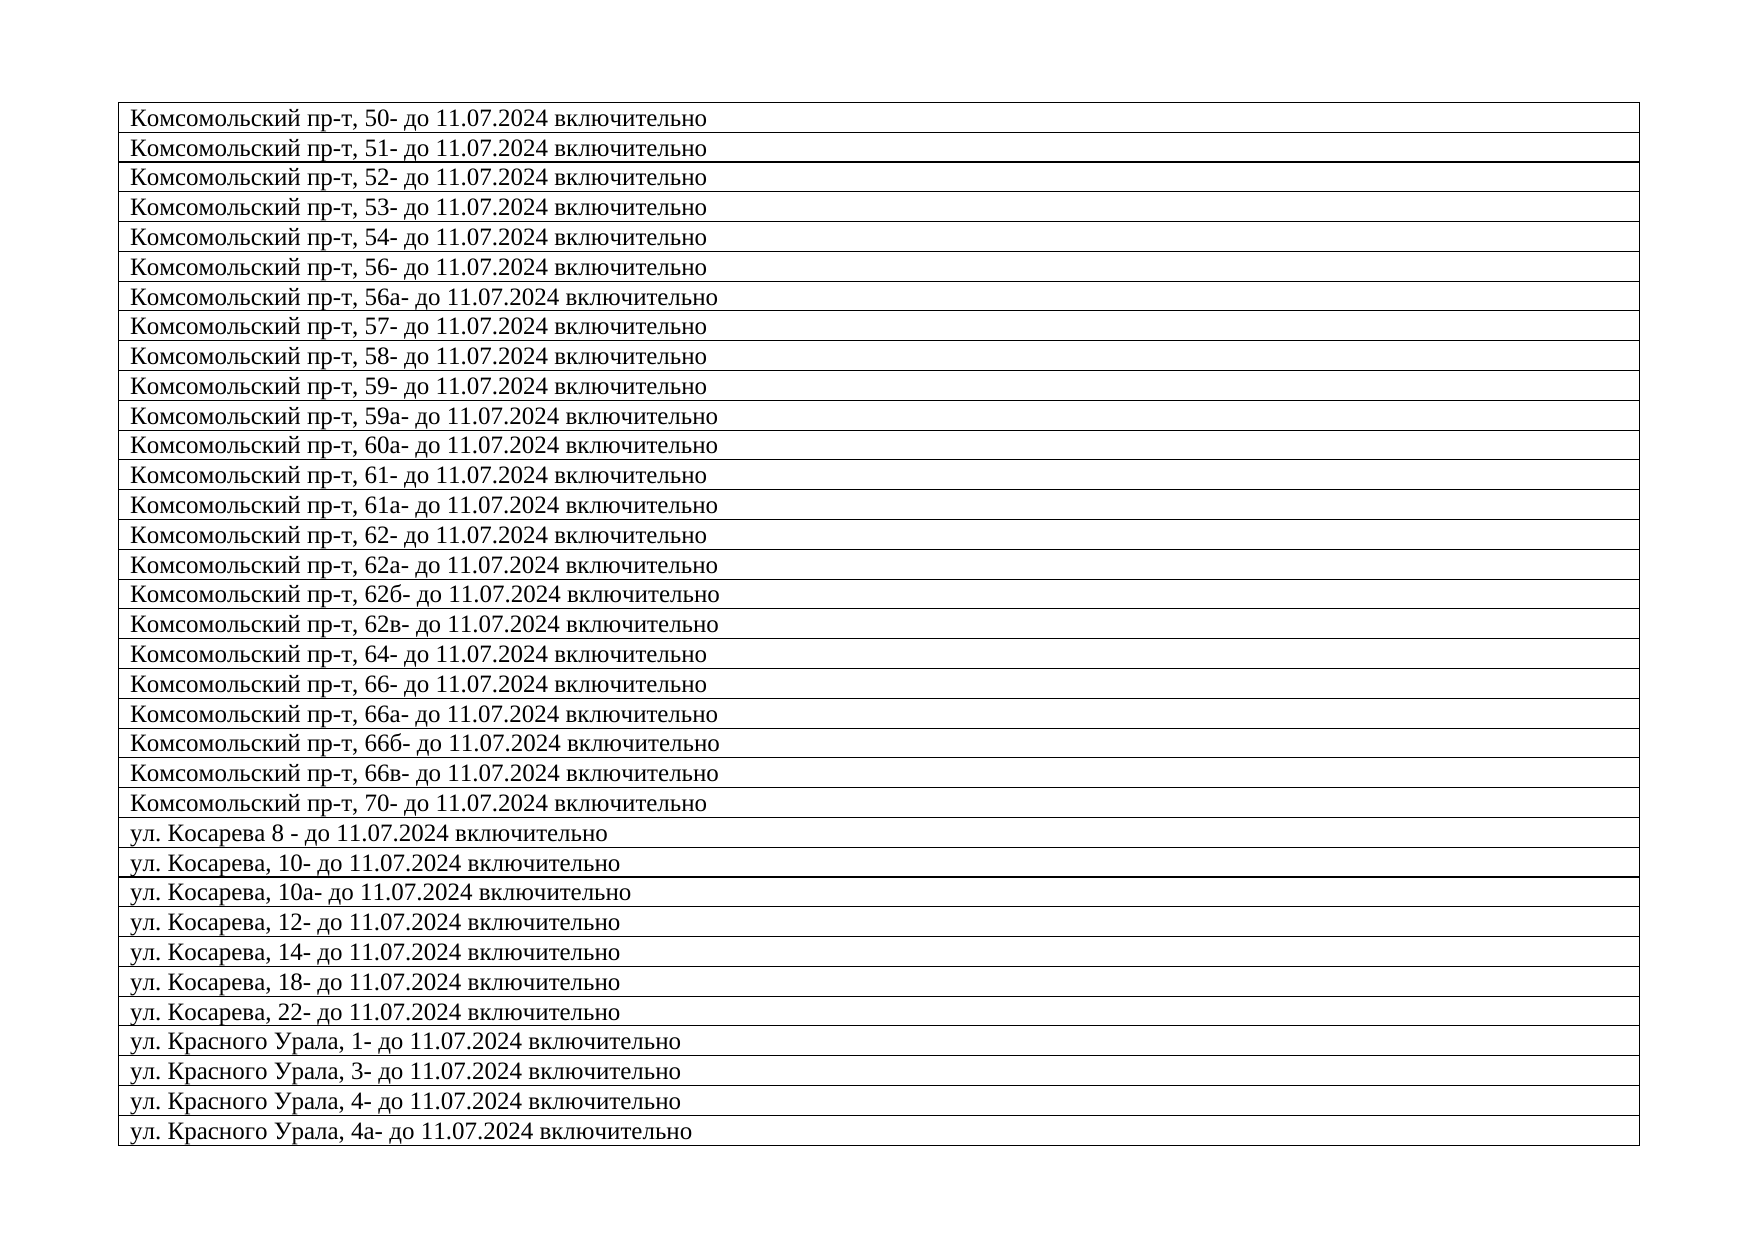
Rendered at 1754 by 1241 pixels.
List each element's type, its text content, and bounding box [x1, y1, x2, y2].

table_cell ул. Косарева, 10- до 11.07.2024 включительно [119, 848, 1639, 876]
table_cell Комсомольский пр-т, 62в- до 11.07.2024 включительно [119, 609, 1639, 638]
table_cell ул. Косарева 8 - до 11.07.2024 включительно [119, 818, 1639, 847]
table_cell ул. Косарева, 10а- до 11.07.2024 включительно [119, 878, 1639, 906]
table_cell ул. Косарева, 14- до 11.07.2024 включительно [119, 937, 1639, 966]
table_cell Комсомольский пр-т, 53- до 11.07.2024 включительно [119, 192, 1639, 221]
table_cell Комсомольский пр-т, 51- до 11.07.2024 включительно [119, 133, 1639, 161]
table_cell Комсомольский пр-т, 52- до 11.07.2024 включительно [119, 163, 1639, 191]
table_cell ул. Красного Урала, 4- до 11.07.2024 включительно [119, 1086, 1639, 1115]
table_cell ул. Косарева, 22- до 11.07.2024 включительно [119, 997, 1639, 1025]
table_cell Комсомольский пр-т, 66- до 11.07.2024 включительно [119, 669, 1639, 698]
table_cell Комсомольский пр-т, 50- до 11.07.2024 включительно [119, 103, 1639, 132]
table_cell Комсомольский пр-т, 62а- до 11.07.2024 включительно [119, 550, 1639, 578]
table_cell Комсомольский пр-т, 66в- до 11.07.2024 включительно [119, 758, 1639, 787]
table_cell Комсомольский пр-т, 62б- до 11.07.2024 включительно [119, 580, 1639, 608]
table_cell Комсомольский пр-т, 64- до 11.07.2024 включительно [119, 639, 1639, 668]
table_cell Комсомольский пр-т, 61а- до 11.07.2024 включительно [119, 490, 1639, 519]
table_cell ул. Красного Урала, 1- до 11.07.2024 включительно [119, 1026, 1639, 1055]
table_cell Комсомольский пр-т, 59- до 11.07.2024 включительно [119, 371, 1639, 400]
table_cell ул. Косарева, 18- до 11.07.2024 включительно [119, 967, 1639, 996]
table_cell Комсомольский пр-т, 58- до 11.07.2024 включительно [119, 341, 1639, 370]
table_cell ул. Красного Урала, 3- до 11.07.2024 включительно [119, 1056, 1639, 1085]
table_cell ул. Косарева, 12- до 11.07.2024 включительно [119, 907, 1639, 936]
table_cell Комсомольский пр-т, 56- до 11.07.2024 включительно [119, 252, 1639, 281]
table_cell Комсомольский пр-т, 57- до 11.07.2024 включительно [119, 311, 1639, 340]
table_cell Комсомольский пр-т, 54- до 11.07.2024 включительно [119, 222, 1639, 251]
table_cell Комсомольский пр-т, 56а- до 11.07.2024 включительно [119, 282, 1639, 310]
table_cell Комсомольский пр-т, 70- до 11.07.2024 включительно [119, 788, 1639, 817]
table_cell Комсомольский пр-т, 61- до 11.07.2024 включительно [119, 460, 1639, 489]
table_cell Комсомольский пр-т, 66б- до 11.07.2024 включительно [119, 729, 1639, 757]
table_cell Комсомольский пр-т, 60а- до 11.07.2024 включительно [119, 431, 1639, 459]
table_cell Комсомольский пр-т, 59а- до 11.07.2024 включительно [119, 401, 1639, 429]
table_cell Комсомольский пр-т, 66а- до 11.07.2024 включительно [119, 699, 1639, 727]
table_cell ул. Красного Урала, 4а- до 11.07.2024 включительно [119, 1116, 1639, 1144]
table_cell Комсомольский пр-т, 62- до 11.07.2024 включительно [119, 520, 1639, 549]
